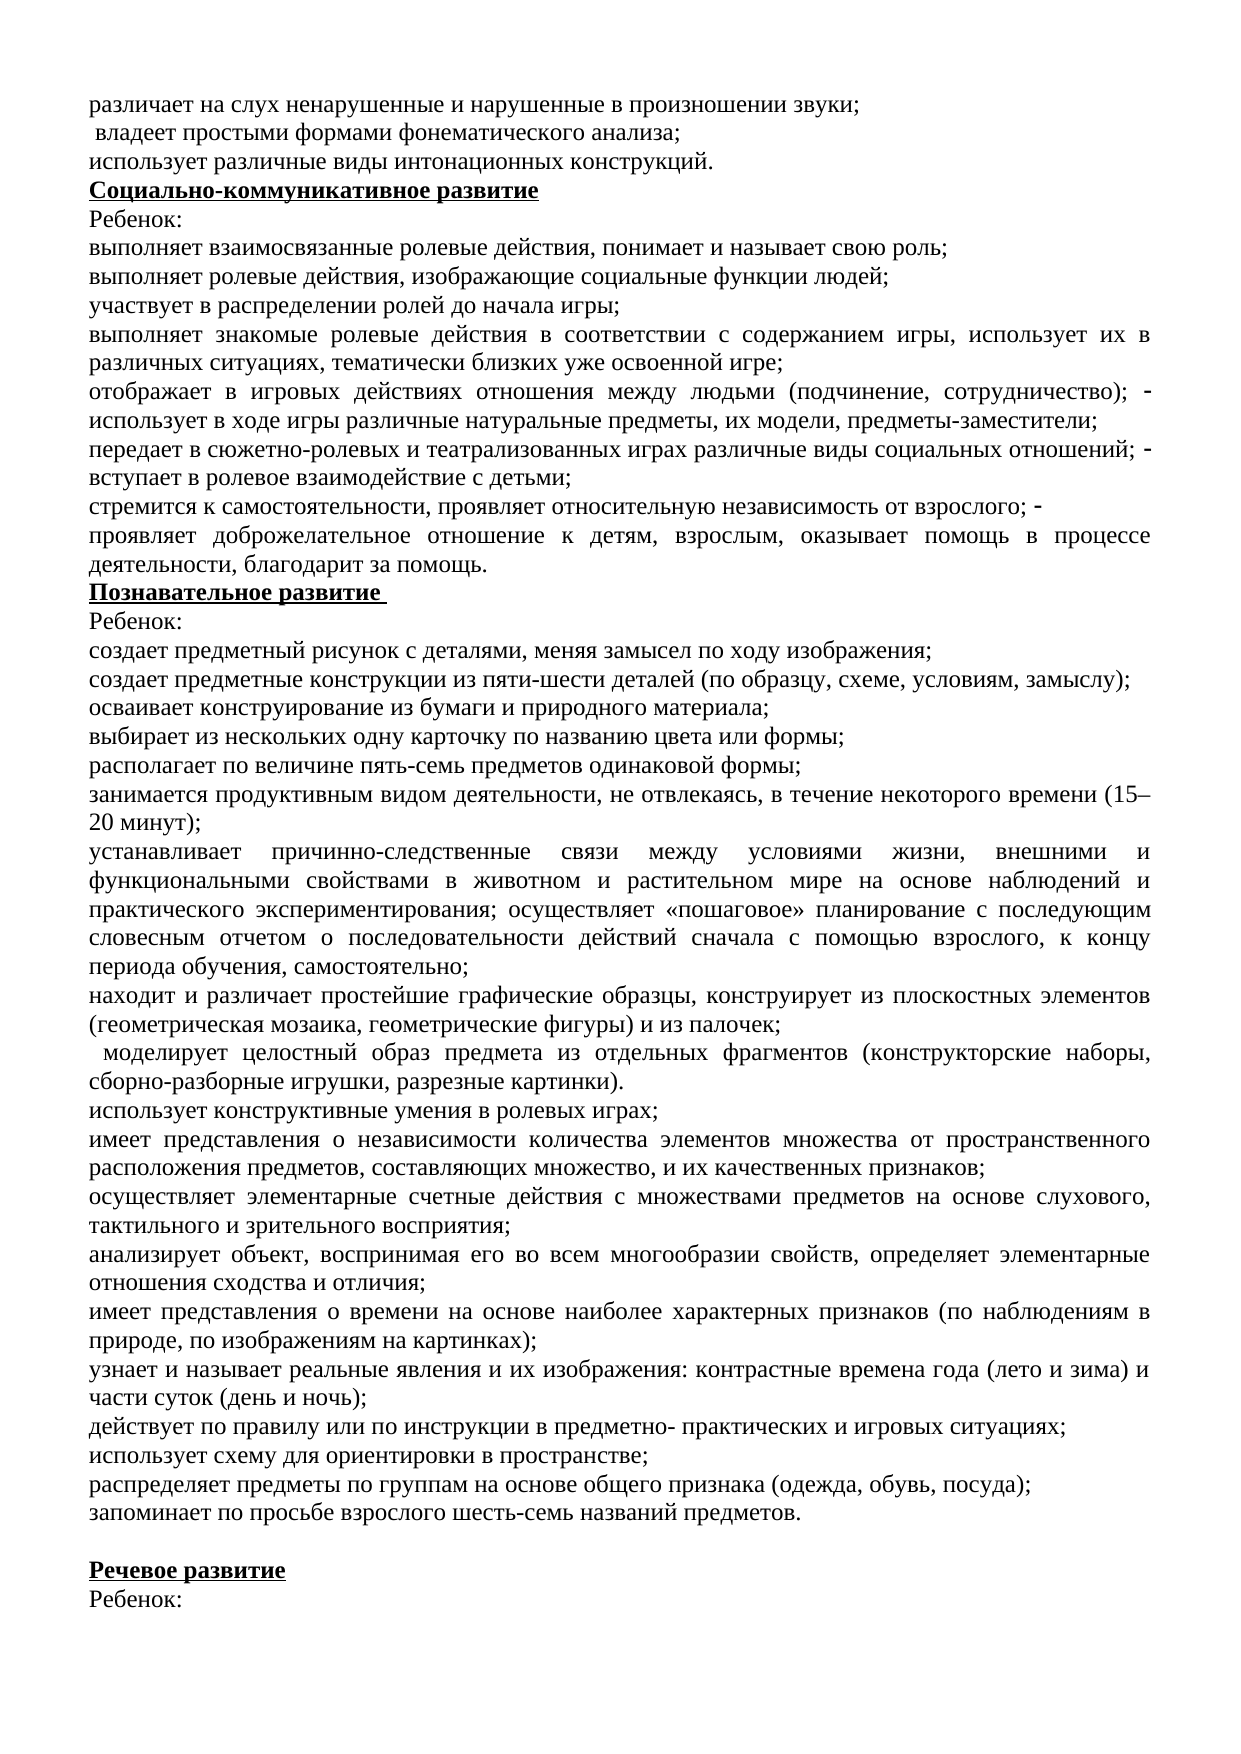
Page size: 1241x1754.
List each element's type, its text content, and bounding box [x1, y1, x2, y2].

text участвует в распределении ролей до начала игры; [89, 290, 1152, 319]
text использует схему для ориентировки в пространстве; [89, 1440, 1152, 1469]
text различает на слух ненарушенные и нарушенные в произношении звуки; [89, 89, 1152, 117]
text находит и различает простейшие графические образцы, конструирует из плоскостных элементов (геометрическая мозаика, геометрические фигуры) и из палочек; [89, 980, 1152, 1037]
text запоминает по просьбе взрослого шесть-семь названий предметов. [89, 1497, 1152, 1526]
text создает предметные конструкции из пяти-шести деталей (по образцу, схеме, условиям, замыслу); [89, 664, 1152, 692]
text стремится к самостоятельности, проявляет относительную независимость от взрослого; [89, 491, 1152, 520]
text выбирает из нескольких одну карточку по названию цвета или формы; [89, 721, 1152, 750]
text Ребенок: [89, 1584, 1152, 1612]
text выполняет ролевые действия, изображающие социальные функции людей; [89, 261, 1152, 290]
text распределяет предметы по группам на основе общего признака (одежда, обувь, посуда); [89, 1469, 1152, 1497]
text отображает в игровых действиях отношения между людьми (подчинение, сотрудничество); использует в ходе игры различные натуральные предметы, их модели, предметы-заместители; [89, 376, 1152, 434]
text Ребенок: [89, 204, 1152, 232]
text передает в сюжетно-ролевых и театрализованных играх различные виды социальных отношений; вступает в ролевое взаимодействие с детьми; [89, 434, 1152, 491]
text занимается продуктивным видом деятельности, не отвлекаясь, в течение некоторого времени (15–20 минут); [89, 779, 1152, 836]
text Социально-коммуникативное развитие [89, 175, 1152, 204]
text использует конструктивные умения в ролевых играх; [89, 1095, 1152, 1124]
text имеет представления о времени на основе наиболее характерных признаков (по наблюдениям в природе, по изображениям на картинках); [89, 1296, 1152, 1354]
text действует по правилу или по инструкции в предметно- практических и игровых ситуациях; [89, 1411, 1152, 1440]
text выполняет взаимосвязанные ролевые действия, понимает и называет свою роль; [89, 232, 1152, 261]
text использует различные виды интонационных конструкций. [89, 146, 1152, 175]
text проявляет доброжелательное отношение к детям, взрослым, оказывает помощь в процессе деятельности, благодарит за помощь. [89, 520, 1152, 577]
text выполняет знакомые ролевые действия в соответствии с содержанием игры, использует их в различных ситуациях, тематически близких уже освоенной игре; [89, 319, 1152, 376]
text Ребенок: [89, 606, 1152, 635]
text моделирует целостный образ предмета из отдельных фрагментов (конструкторские наборы, сборно-разборные игрушки, разрезные картинки). [89, 1037, 1152, 1095]
text анализирует объект, воспринимая его во всем многообразии свойств, определяет элементарные отношения сходства и отличия; [89, 1239, 1152, 1296]
text узнает и называет реальные явления и их изображения: контрастные времена года (лето и зима) и части суток (день и ночь); [89, 1354, 1152, 1411]
text создает предметный рисунок с деталями, меняя замысел по ходу изображения; [89, 635, 1152, 664]
text Познавательное развитие [89, 577, 1152, 606]
text располагает по величине пять-семь предметов одинаковой формы; [89, 750, 1152, 779]
text осуществляет элементарные счетные действия с множествами предметов на основе слухового, тактильного и зрительного восприятия; [89, 1181, 1152, 1239]
text осваивает конструирование из бумаги и природного материала; [89, 692, 1152, 721]
text владеет простыми формами фонематического анализа; [89, 117, 1152, 146]
text имеет представления о независимости количества элементов множества от пространственного расположения предметов, составляющих множество, и их качественных признаков; [89, 1124, 1152, 1181]
text Речевое развитие [89, 1555, 1152, 1584]
text устанавливает причинно-следственные связи между условиями жизни, внешними и функциональными свойствами в животном и растительном мире на основе наблюдений и практического экспериментирования; осуществляет «пошаговое» планирование с последующим словесным отчетом о последовательности действий сначала с помощью взрослого, к концу периода обучения, самостоятельно; [89, 836, 1152, 980]
